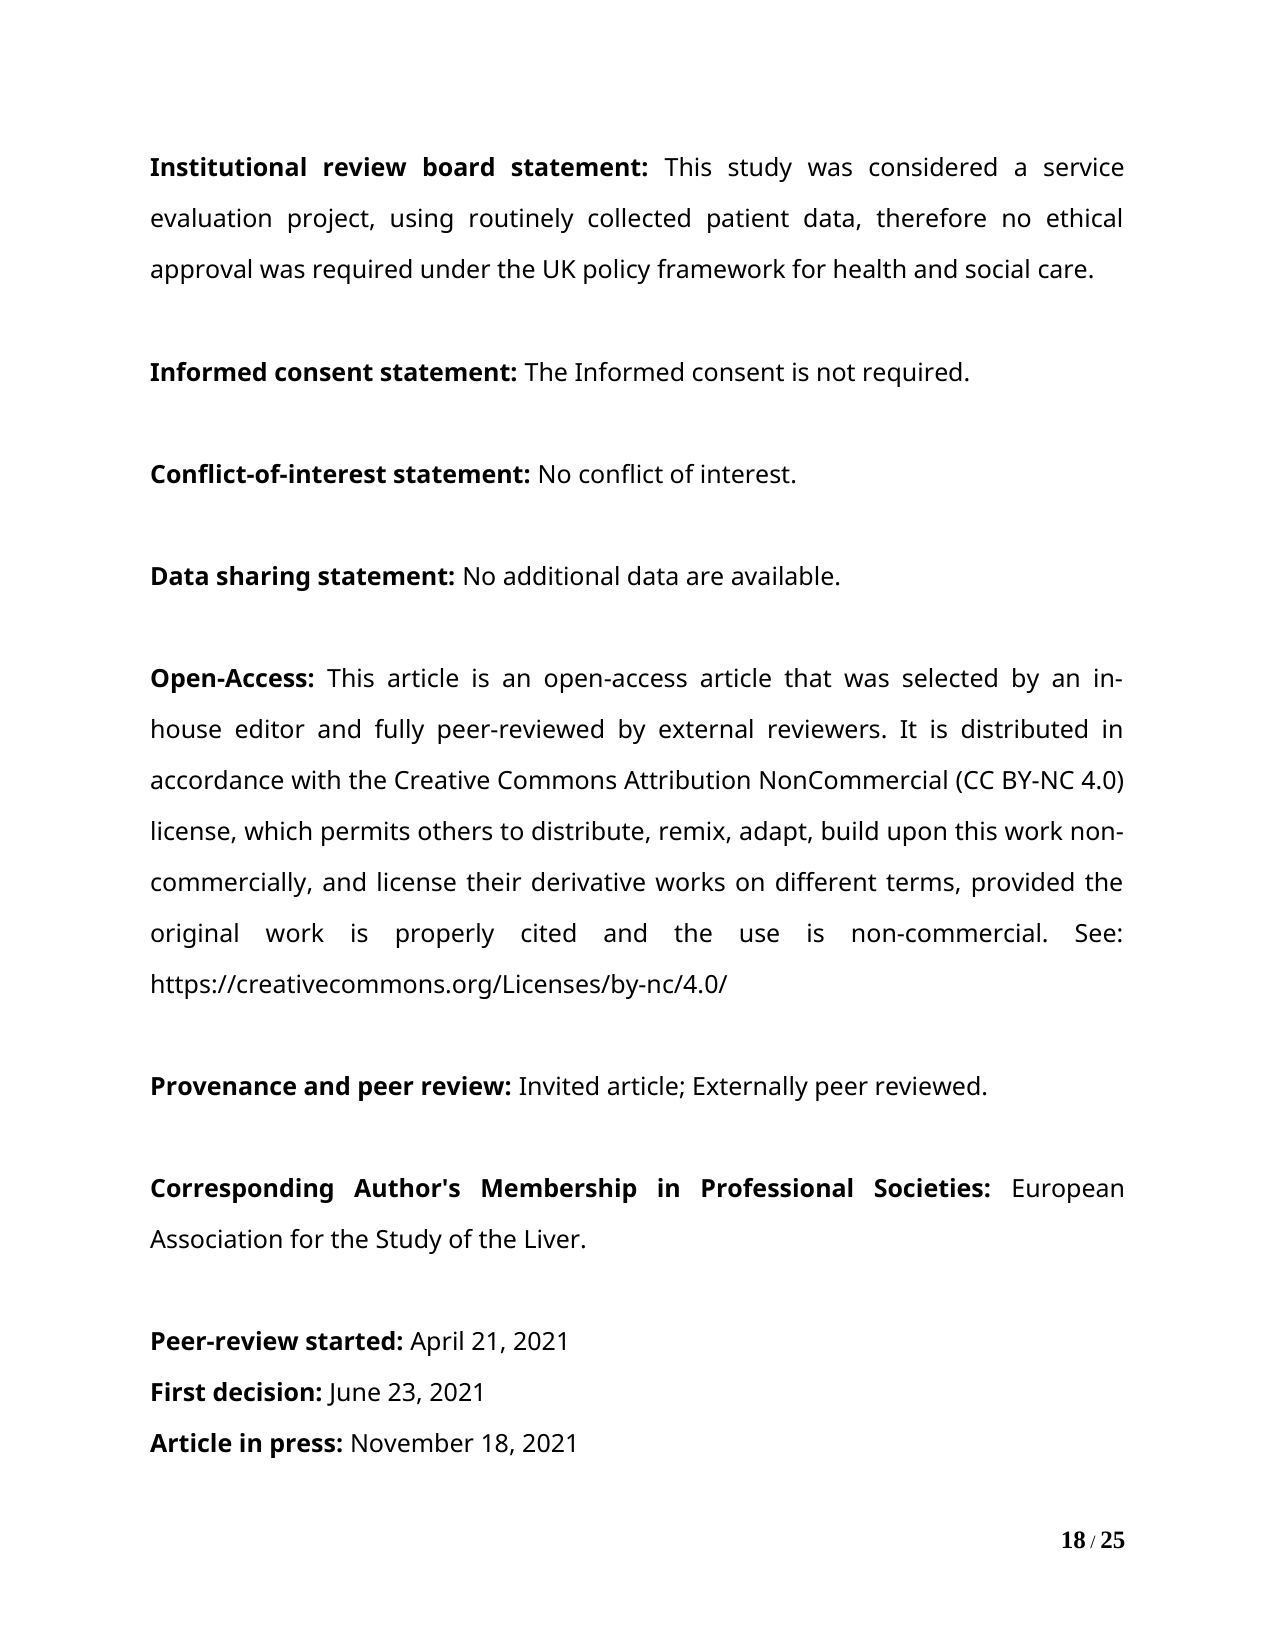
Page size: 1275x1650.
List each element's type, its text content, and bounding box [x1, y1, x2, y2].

text Corresponding Author's Membership in Professional Societies: European Association for the Study of the Liver. [150, 1171, 1125, 1256]
text Open-Access: This article is an open-access article that was selected by an in-house editor and fully peer-reviewed by external reviewers. It is distributed in accordance with the Creative Commons Attribution NonCommercial (CC BY-NC 4.0) license, which permits others to distribute, remix, adapt, build upon this work non-commercially, and license their derivative works on different terms, provided the original work is properly cited and the use is non-commercial. See: https://creativecommons.org/Licenses/by-nc/4.0/ [150, 660, 1125, 1001]
text Article in press: November 18, 2021 [150, 1426, 1125, 1460]
text Institutional review board statement: This study was considered a service evaluation project, using routinely collected patient data, therefore no ethical approval was required under the UK policy framework for health and social care. [150, 150, 1125, 286]
text Data sharing statement: No additional data are available. [150, 558, 1125, 592]
text First decision: June 23, 2021 [150, 1375, 1125, 1409]
text Informed consent statement: The Informed consent is not required. [150, 354, 1125, 388]
text Provenance and peer review: Invited article; Externally peer reviewed. [150, 1069, 1125, 1103]
text Peer-review started: April 21, 2021 [150, 1324, 1125, 1358]
text Conflict-of-interest statement: No conflict of interest. [150, 456, 1125, 490]
